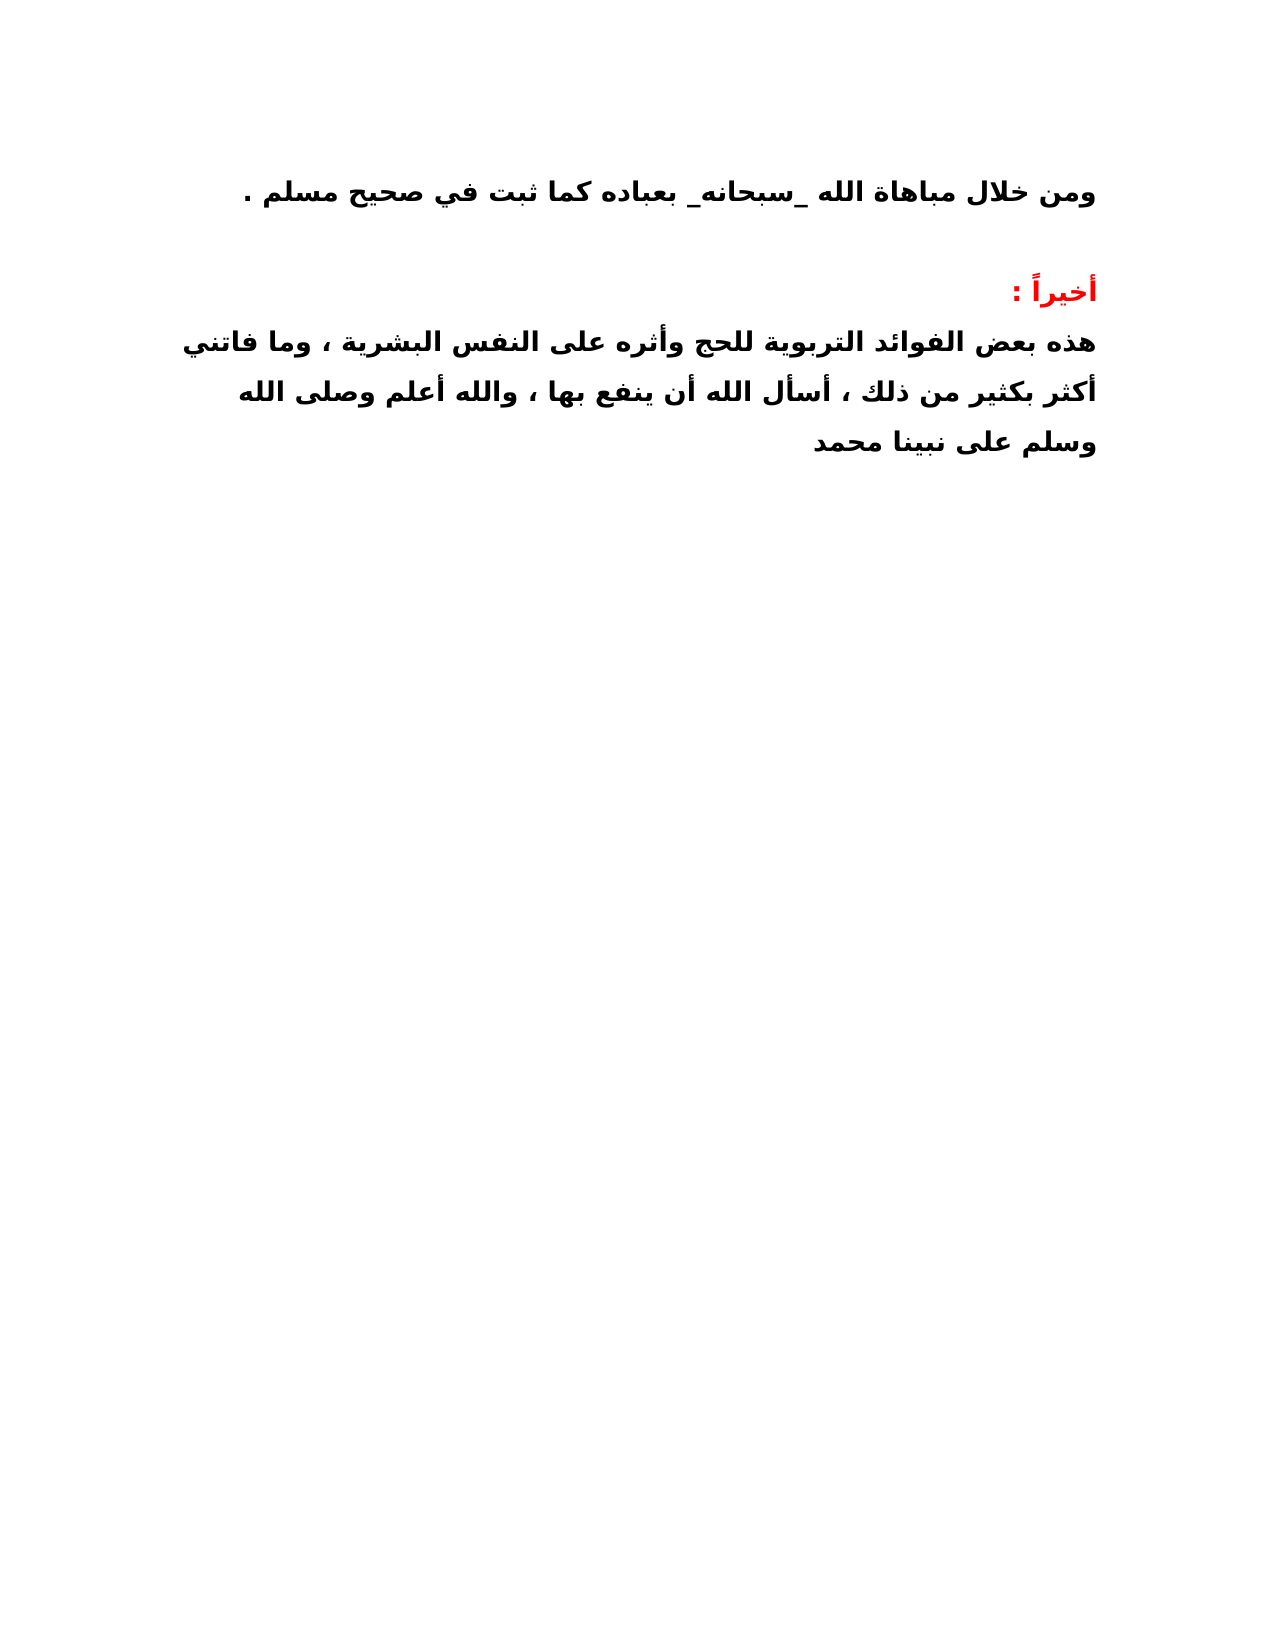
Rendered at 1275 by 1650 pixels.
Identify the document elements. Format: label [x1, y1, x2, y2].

table_cell [150, 150, 1105, 466]
